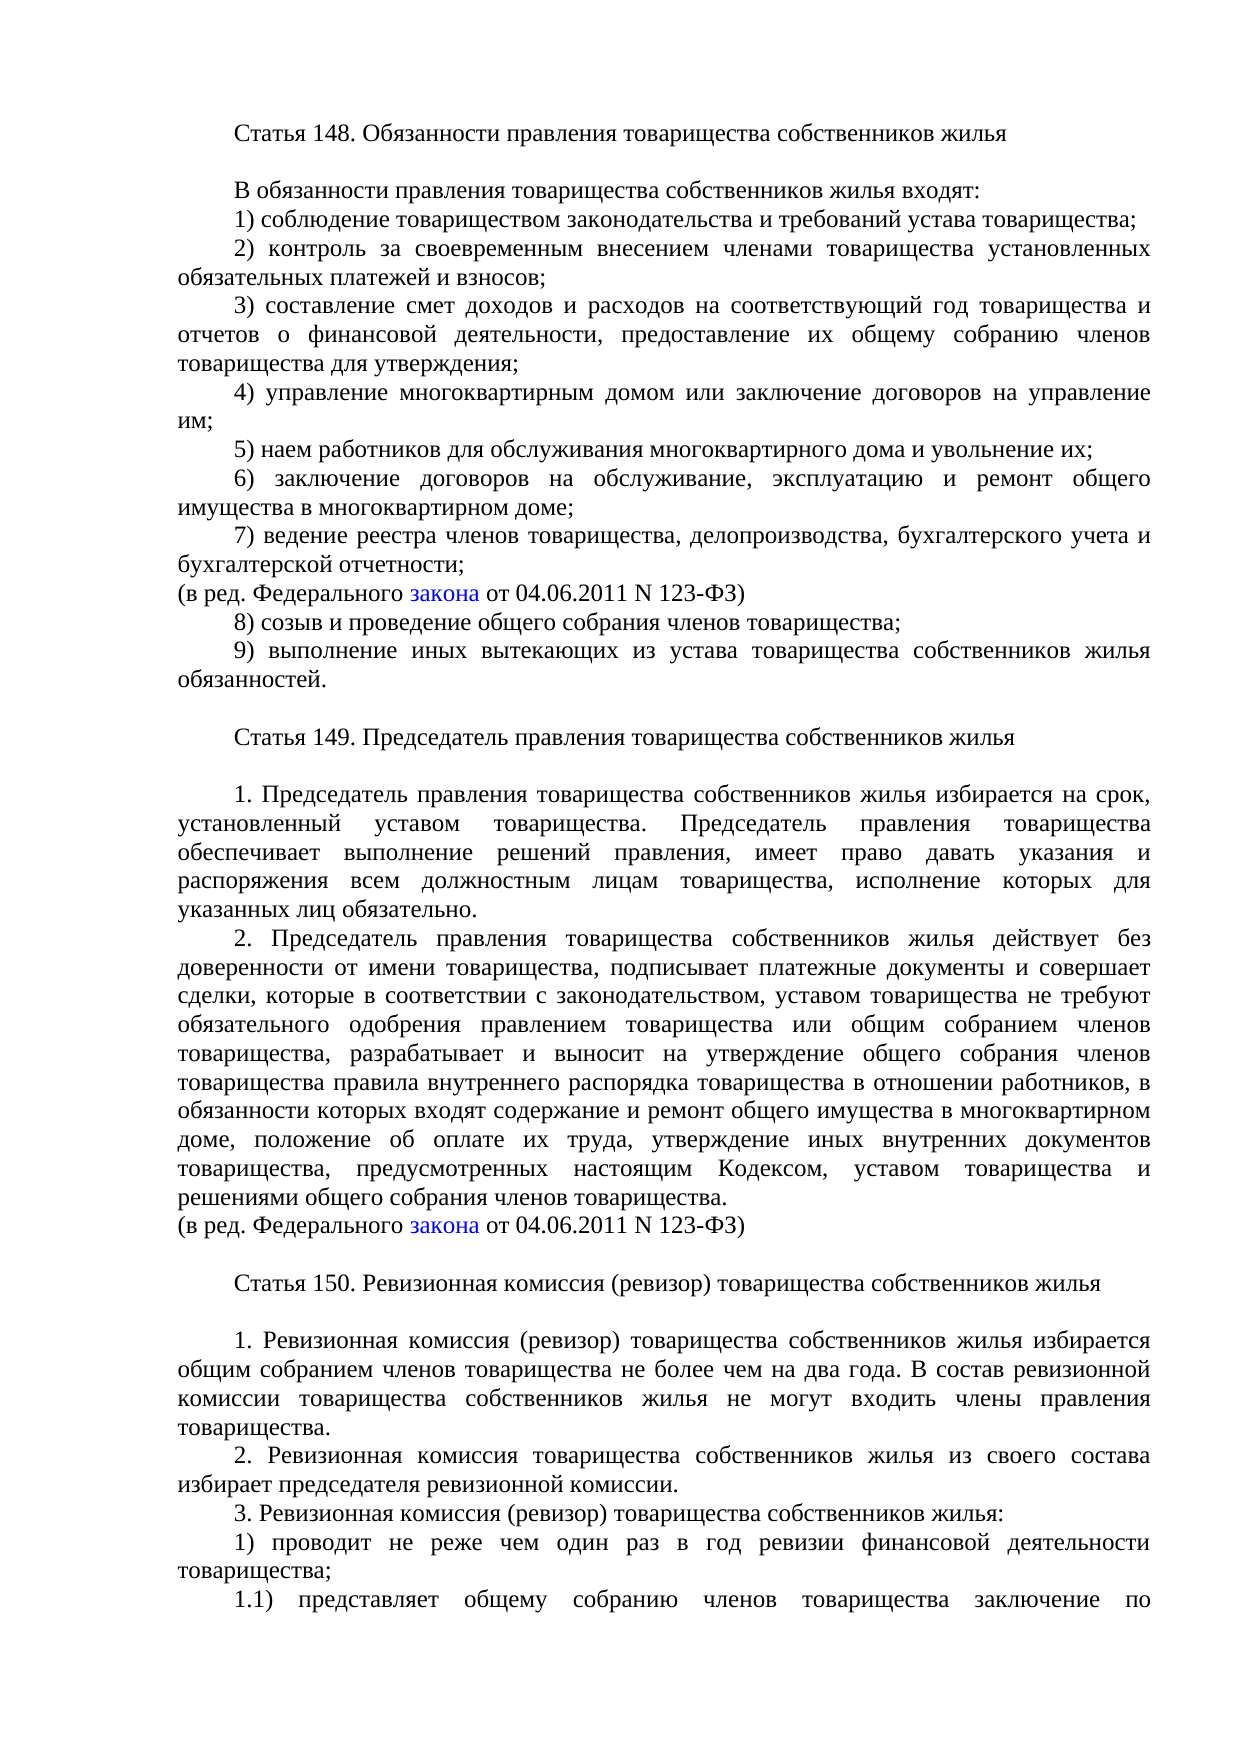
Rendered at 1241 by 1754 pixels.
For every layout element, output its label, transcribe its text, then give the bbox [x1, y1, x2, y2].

text Статья 148. Обязанности правления товарищества собственников жилья [177, 118, 1152, 147]
text 1) соблюдение товариществом законодательства и требований устава товарищества; [177, 204, 1152, 233]
text 2. Председатель правления товарищества собственников жилья действует без доверенности от имени товарищества, подписывает платежные документы и совершает сделки, которые в соответствии с законодательством, уставом товарищества не требуют обязательного одобрения правлением товарищества или общим собранием членов товарищества, разрабатывает и выносит на утверждение общего собрания членов товарищества правила внутреннего распорядка товарищества в отношении работников, в обязанности которых входят содержание и ремонт общего имущества в многоквартирном доме, положение об оплате их труда, утверждение иных внутренних документов товарищества, предусмотренных настоящим Кодексом, уставом товарищества и решениями общего собрания членов товарищества. [177, 923, 1152, 1211]
text (в ред. Федерального закона от 04.06.2011 N 123-ФЗ) [177, 578, 1152, 607]
text 6) заключение договоров на обслуживание, эксплуатацию и ремонт общего имущества в многоквартирном доме; [177, 463, 1152, 521]
text 1) проводит не реже чем один раз в год ревизии финансовой деятельности товарищества; [177, 1527, 1152, 1584]
text 8) созыв и проведение общего собрания членов товарищества; [177, 607, 1152, 636]
text Статья 150. Ревизионная комиссия (ревизор) товарищества собственников жилья [177, 1268, 1152, 1297]
text 2) контроль за своевременным внесением членами товарищества установленных обязательных платежей и взносов; [177, 233, 1152, 291]
text 7) ведение реестра членов товарищества, делопроизводства, бухгалтерского учета и бухгалтерской отчетности; [177, 521, 1152, 578]
text 3. Ревизионная комиссия (ревизор) товарищества собственников жилья: [177, 1498, 1152, 1527]
text (в ред. Федерального закона от 04.06.2011 N 123-ФЗ) [177, 1211, 1152, 1239]
text 1. Председатель правления товарищества собственников жилья избирается на срок, установленный уставом товарищества. Председатель правления товарищества обеспечивает выполнение решений правления, имеет право давать указания и распоряжения всем должностным лицам товарищества, исполнение которых для указанных лиц обязательно. [177, 779, 1152, 923]
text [177, 1584, 1152, 1613]
text Статья 149. Председатель правления товарищества собственников жилья [177, 722, 1152, 751]
text 9) выполнение иных вытекающих из устава товарищества собственников жилья обязанностей. [177, 636, 1152, 693]
text 3) составление смет доходов и расходов на соответствующий год товарищества и отчетов о финансовой деятельности, предоставление их общему собранию членов товарищества для утверждения; [177, 291, 1152, 377]
text 1. Ревизионная комиссия (ревизор) товарищества собственников жилья избирается общим собранием членов товарищества не более чем на два года. В состав ревизионной комиссии товарищества собственников жилья не могут входить члены правления товарищества. [177, 1326, 1152, 1441]
text 5) наем работников для обслуживания многоквартирного дома и увольнение их; [177, 434, 1152, 463]
text 4) управление многоквартирным домом или заключение договоров на управление им; [177, 377, 1152, 434]
text В обязанности правления товарищества собственников жилья входят: [177, 176, 1152, 204]
text 2. Ревизионная комиссия товарищества собственников жилья из своего состава избирает председателя ревизионной комиссии. [177, 1441, 1152, 1498]
